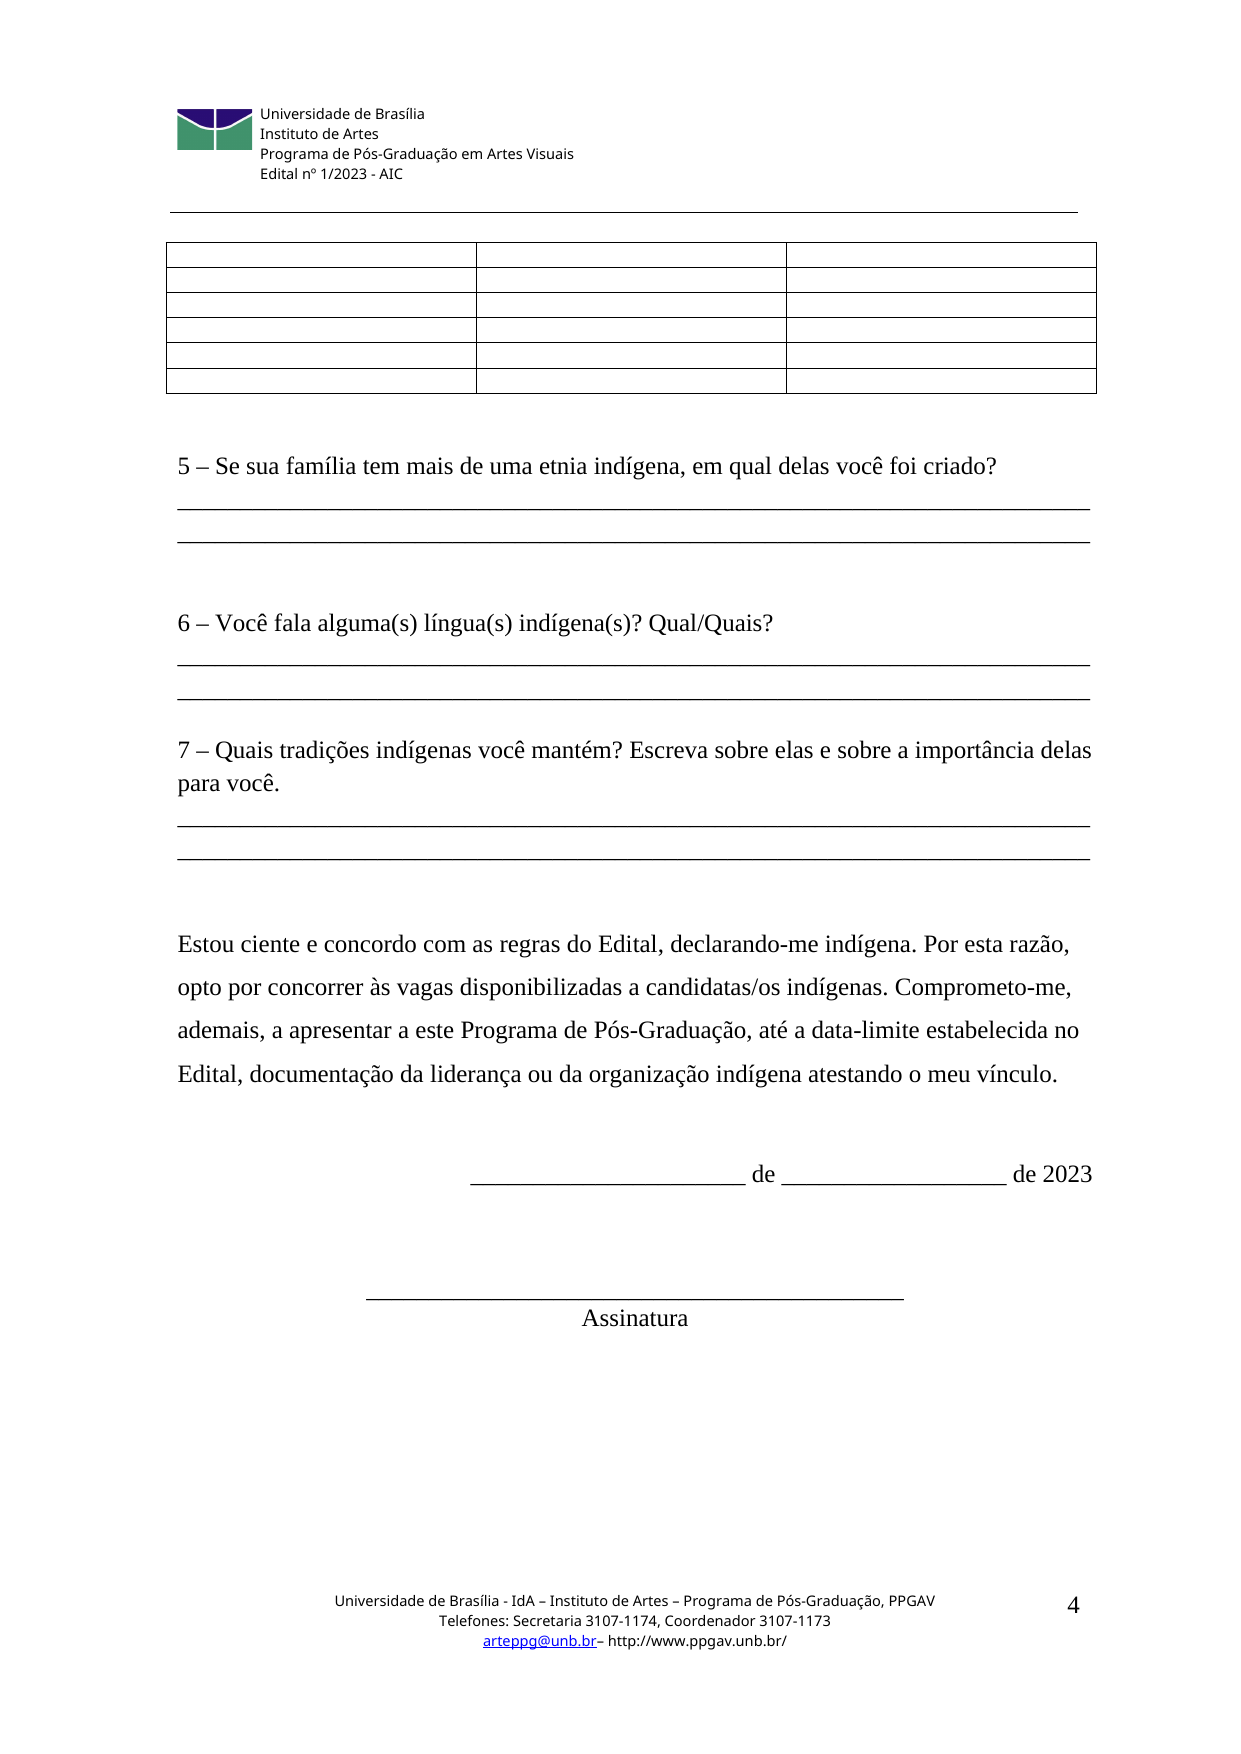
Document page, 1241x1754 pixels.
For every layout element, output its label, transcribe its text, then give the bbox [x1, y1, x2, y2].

table_cell [167, 293, 476, 317]
table_cell [787, 343, 1096, 367]
table_cell [167, 318, 476, 342]
text _________________________________________________________________________ [177, 517, 1092, 546]
text Assinatura [177, 1303, 1092, 1332]
table_cell [167, 343, 476, 367]
table_cell [477, 318, 786, 342]
table_cell [167, 369, 476, 392]
table_cell [477, 343, 786, 367]
table_cell [477, 293, 786, 317]
text 5 – Se sua família tem mais de uma etnia indígena, em qual delas você foi criado? _________________________________________________________________________ [177, 451, 1092, 513]
table_cell [787, 293, 1096, 317]
table_cell [477, 268, 786, 292]
table_cell [787, 268, 1096, 292]
text Estou ciente e concordo com as regras do Edital, declarando-me indígena. Por esta razão, opto por concorrer às vagas disponibilizadas a candidatas/os indígenas. Comprometo-me, ademais, a apresentar a este Programa de Pós-Graduação, até a data-limite estabelecida no Edital, documentação da liderança ou da organização indígena atestando o meu vínculo. [177, 929, 1092, 1087]
text _________________________________________________________________________ [177, 834, 1092, 863]
picture [177, 109, 253, 150]
table_cell [787, 243, 1096, 267]
table_cell [787, 318, 1096, 342]
table_cell [167, 268, 476, 292]
text ______________________ de __________________ de 2023 [177, 1159, 1092, 1188]
table_cell [787, 369, 1096, 392]
table_cell [477, 243, 786, 267]
table_cell [167, 243, 476, 267]
text 6 – Você fala alguma(s) língua(s) indígena(s)? Qual/Quais? __________________________________________________________________________________________________________________________________________________ [177, 608, 1092, 702]
text ___________________________________________ [177, 1274, 1092, 1303]
table_cell [477, 369, 786, 392]
text 7 – Quais tradições indígenas você mantém? Escreva sobre elas e sobre a importância delas para você. _________________________________________________________________________ [177, 735, 1092, 830]
